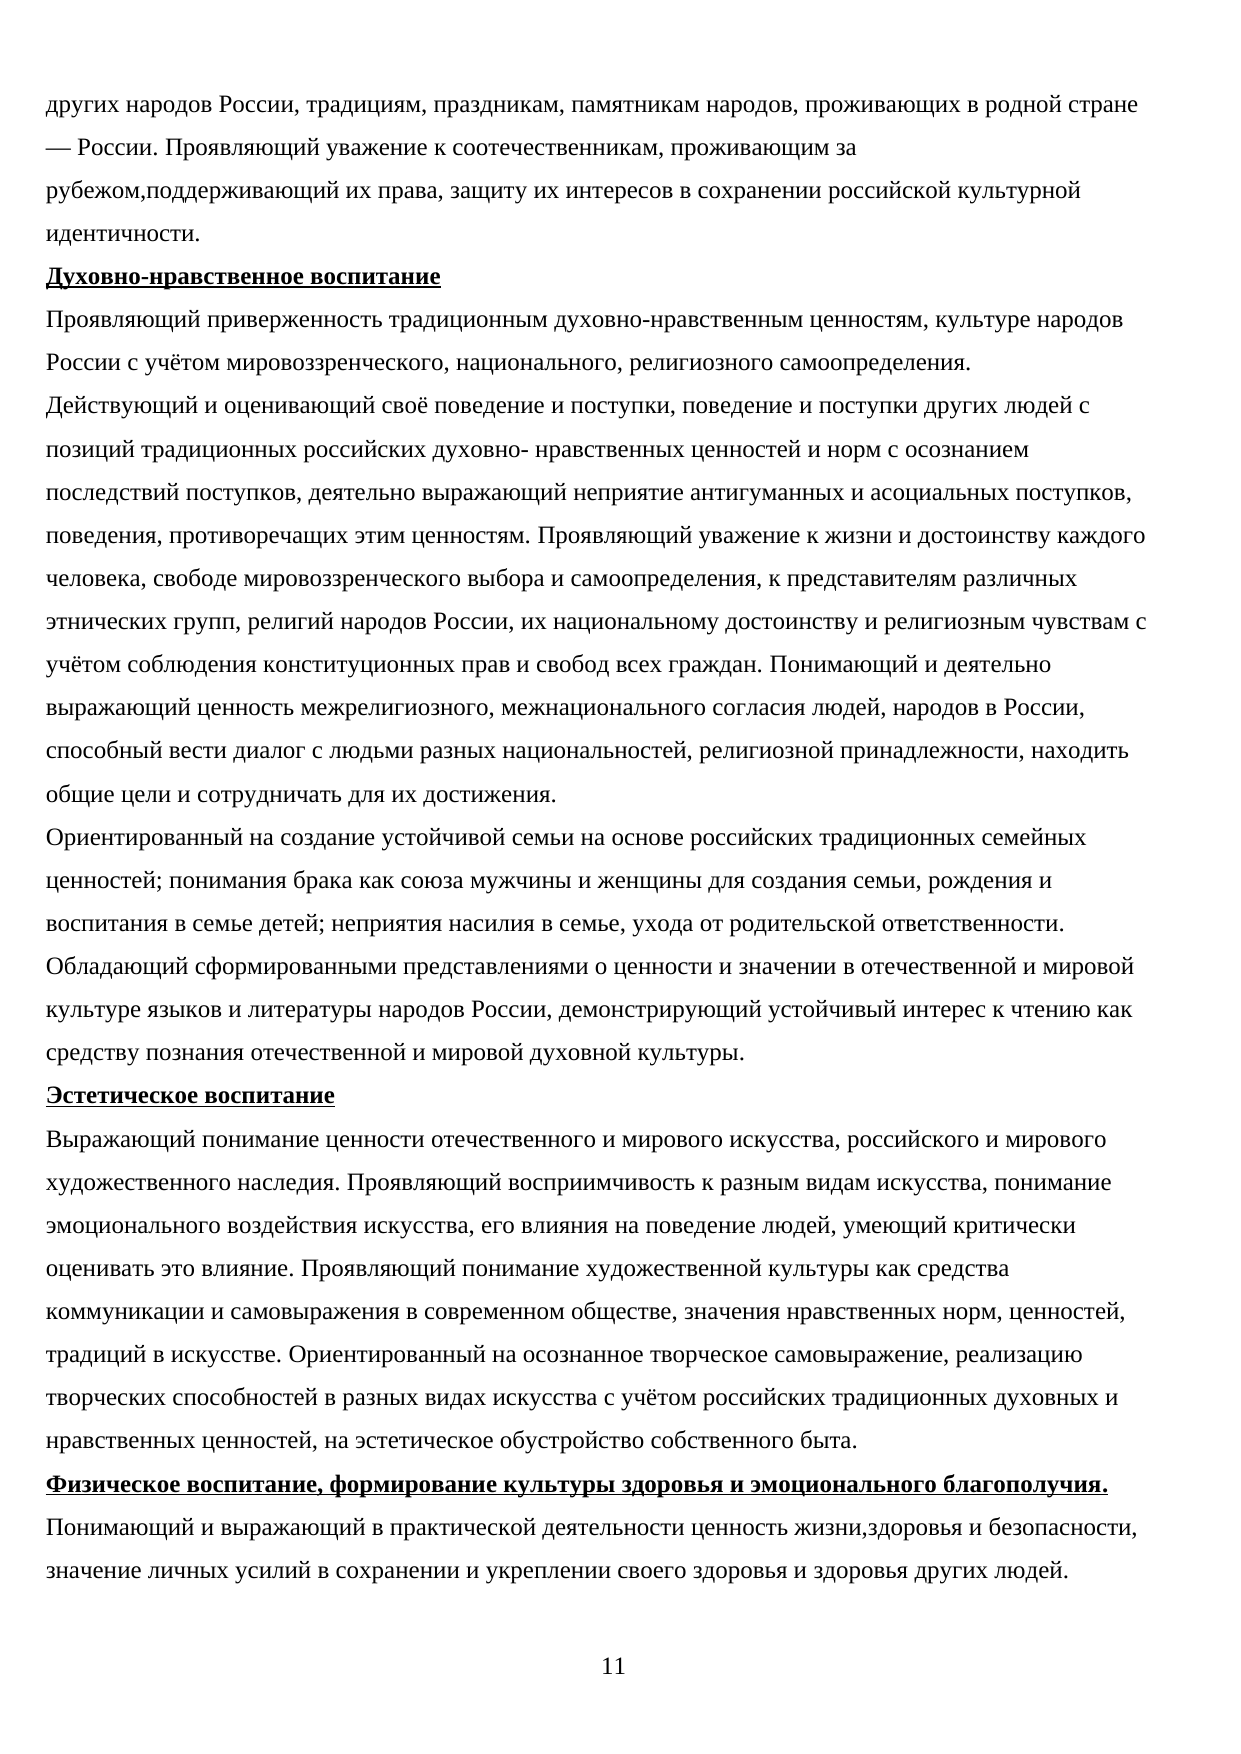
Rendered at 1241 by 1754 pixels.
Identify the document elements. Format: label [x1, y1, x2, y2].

text [46, 89, 1152, 1584]
